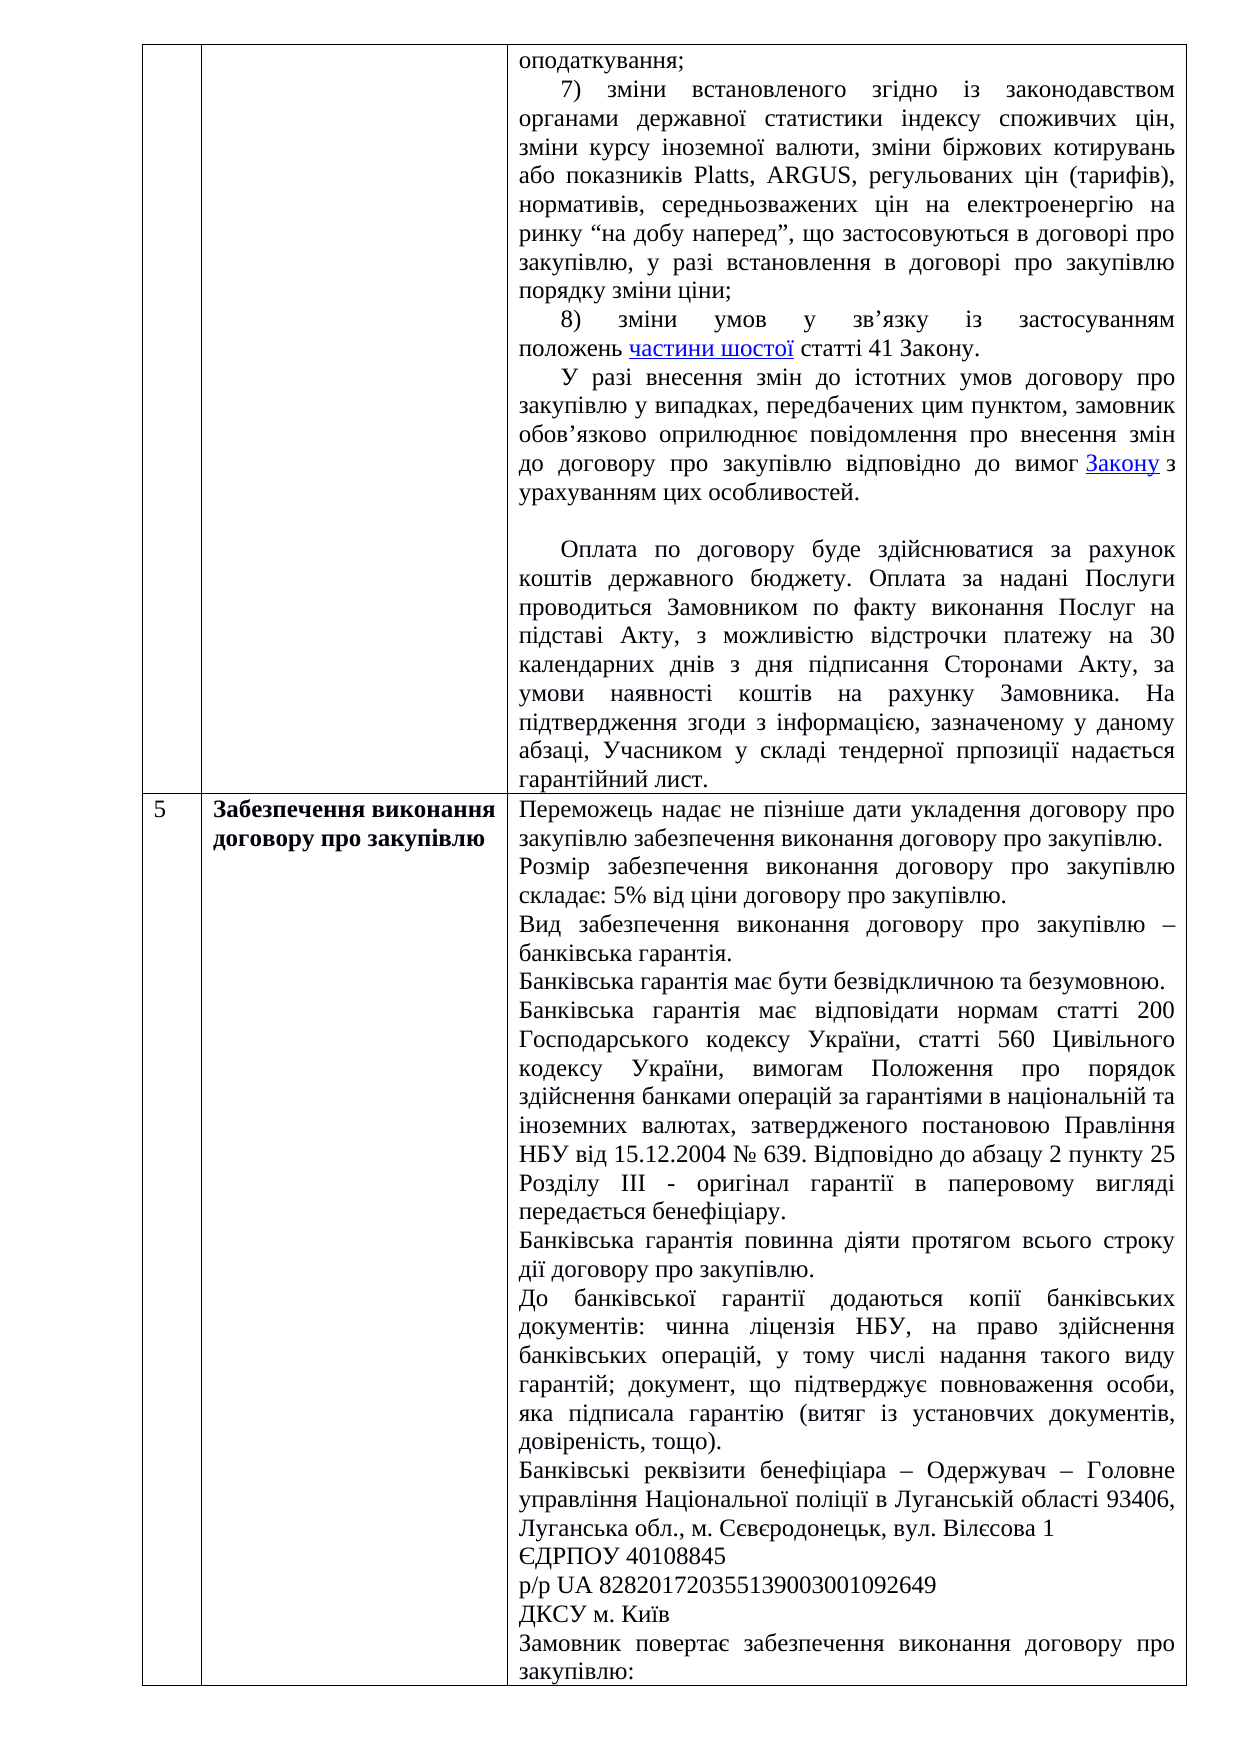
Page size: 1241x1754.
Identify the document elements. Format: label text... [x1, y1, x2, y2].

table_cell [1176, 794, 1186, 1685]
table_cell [202, 794, 507, 1685]
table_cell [508, 45, 1186, 793]
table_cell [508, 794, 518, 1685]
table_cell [202, 45, 507, 793]
table_cell 4 [143, 45, 201, 793]
table_cell 5 [143, 794, 201, 1685]
